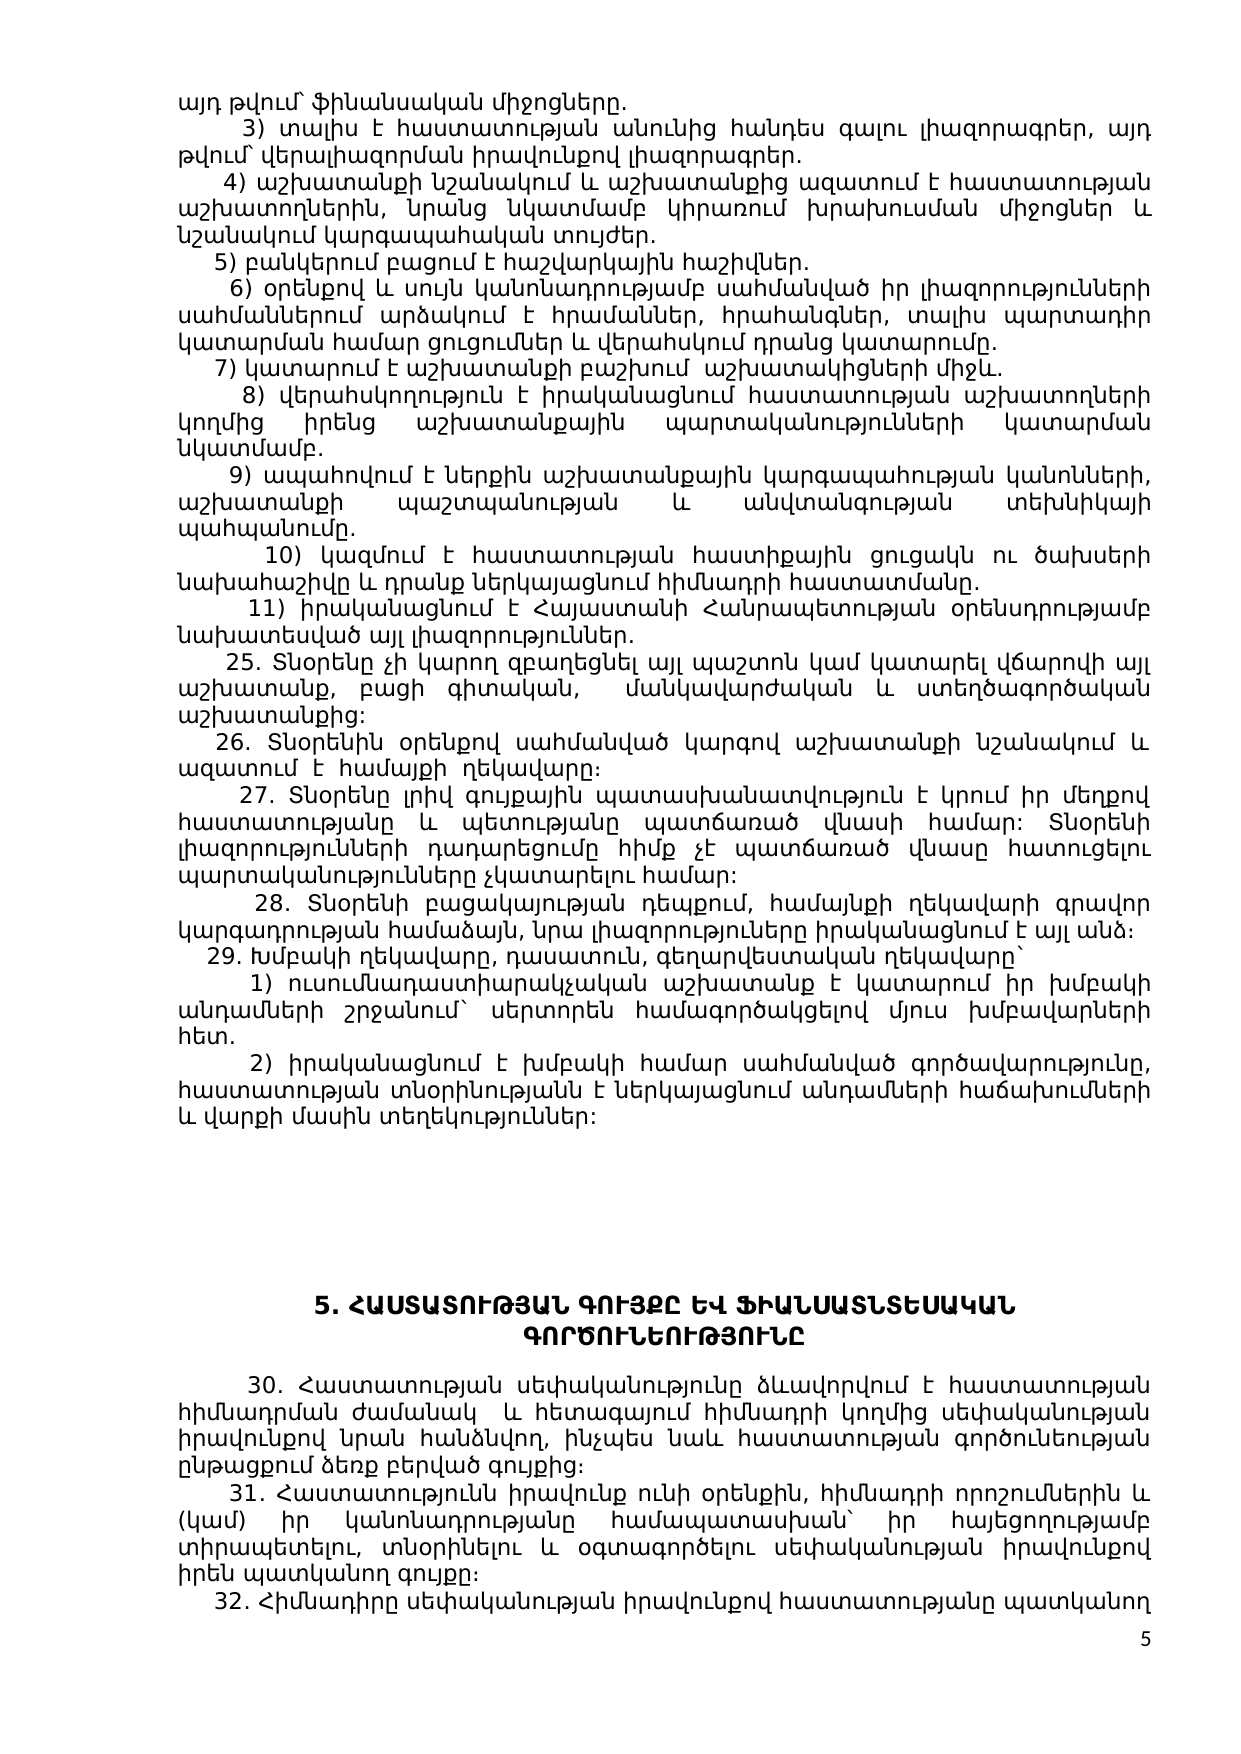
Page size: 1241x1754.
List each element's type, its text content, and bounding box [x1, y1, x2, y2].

text 5. ՀԱՍՏԱՏՈՒԹՅԱՆ ԳՈՒՅՔԸ ԵՎ ՖԻԱՆՍԱՏՆՏԵՍԱԿԱՆ ԳՈՐԾՈՒՆԵՈՒԹՅՈՒՆԸ [177, 1291, 1152, 1352]
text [177, 1371, 1152, 1615]
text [177, 89, 1152, 1130]
